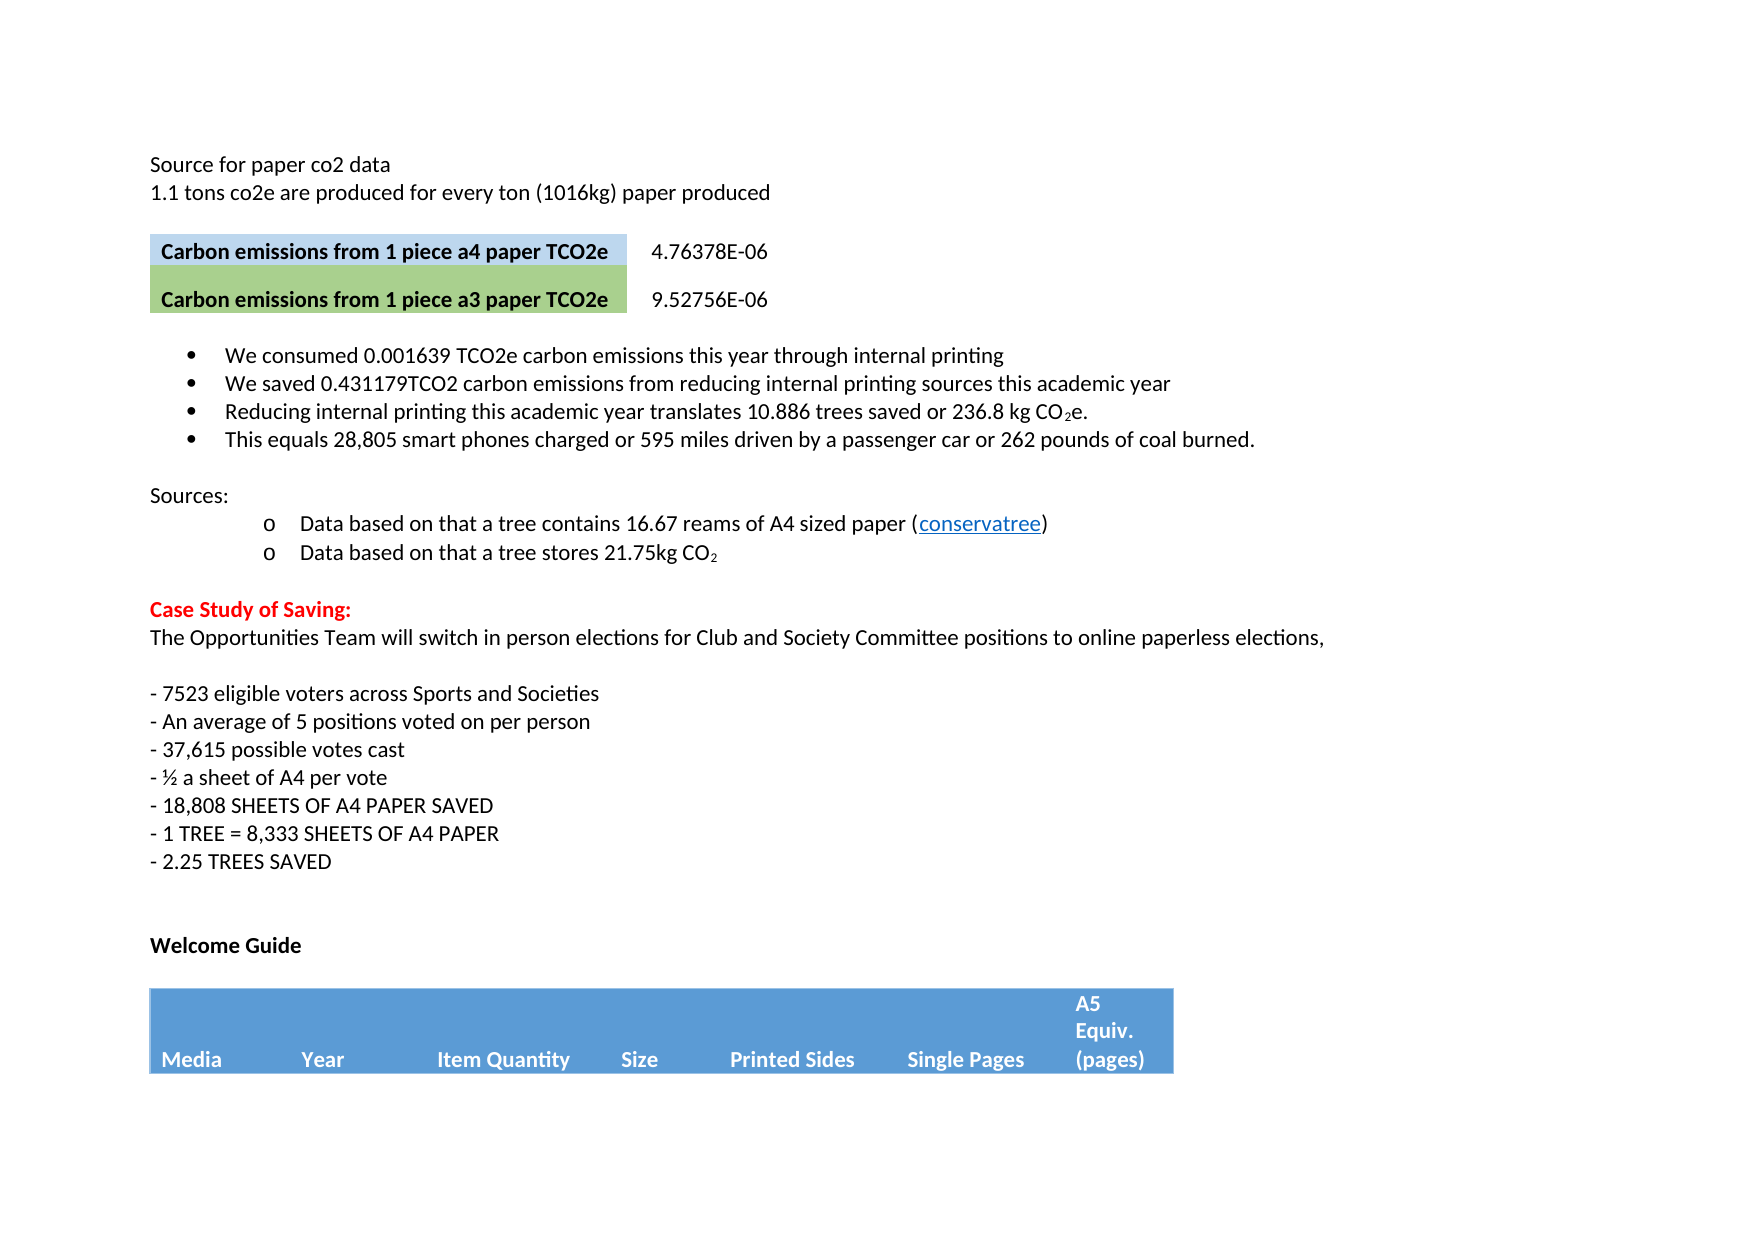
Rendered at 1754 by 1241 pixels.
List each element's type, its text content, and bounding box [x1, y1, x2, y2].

table_cell 9.52756E-06 [627, 265, 779, 313]
list We saved 0.431179TCO2 carbon emissions from reducing internal printing sources this academic year [187, 369, 1604, 397]
text Sources: [150, 481, 1604, 509]
list We consumed 0.001639 TCO2e carbon emissions this year through internal printing [187, 341, 1604, 369]
table_header Single Pages [896, 989, 1064, 1073]
list Reducing internal printing this academic year translates 10.886 trees saved or 236.8 kg CO2e. [187, 397, 1604, 425]
list Data based on that a tree contains 16.67 reams of A4 sized paper (conservatree) [262, 509, 1604, 538]
table_header Year [290, 989, 426, 1073]
list Data based on that a tree stores 21.75kg CO2 [262, 538, 1604, 567]
text Welcome Guide [150, 932, 1604, 959]
table_header Item Quantity [426, 989, 610, 1073]
table_cell Carbon emissions from 1 piece a3 paper TCO2e [150, 265, 627, 313]
text Source for paper co2 data [150, 150, 1604, 178]
table_header Media [151, 989, 290, 1073]
table_header A5 Equiv. (pages) [1064, 989, 1173, 1073]
text Case Study of Saving: [150, 595, 1604, 623]
text 1.1 tons co2e are produced for every ton (1016kg) paper produced [150, 178, 1604, 206]
text The Opportunities Team will switch in person elections for Club and Society Committee positions to online paperless elections, - 7523 eligible voters across Sports and Societies - An average of 5 positions voted on per person - 37,615 possible votes cast - ½ a sheet of A4 per vote - 18,808 SHEETS OF A4 PAPER SAVED - 1 TREE = 8,333 SHEETS OF A4 PAPER - 2.25 TREES SAVED [150, 623, 1604, 876]
table_header Printed Sides [719, 989, 896, 1073]
list This equals 28,805 smart phones charged or 595 miles driven by a passenger car or 262 pounds of coal burned. [187, 425, 1604, 453]
table_header Size [610, 989, 719, 1073]
table_header Carbon emissions from 1 piece a4 paper TCO2e [150, 234, 627, 265]
table_header 4.76378E-06 [627, 234, 779, 265]
